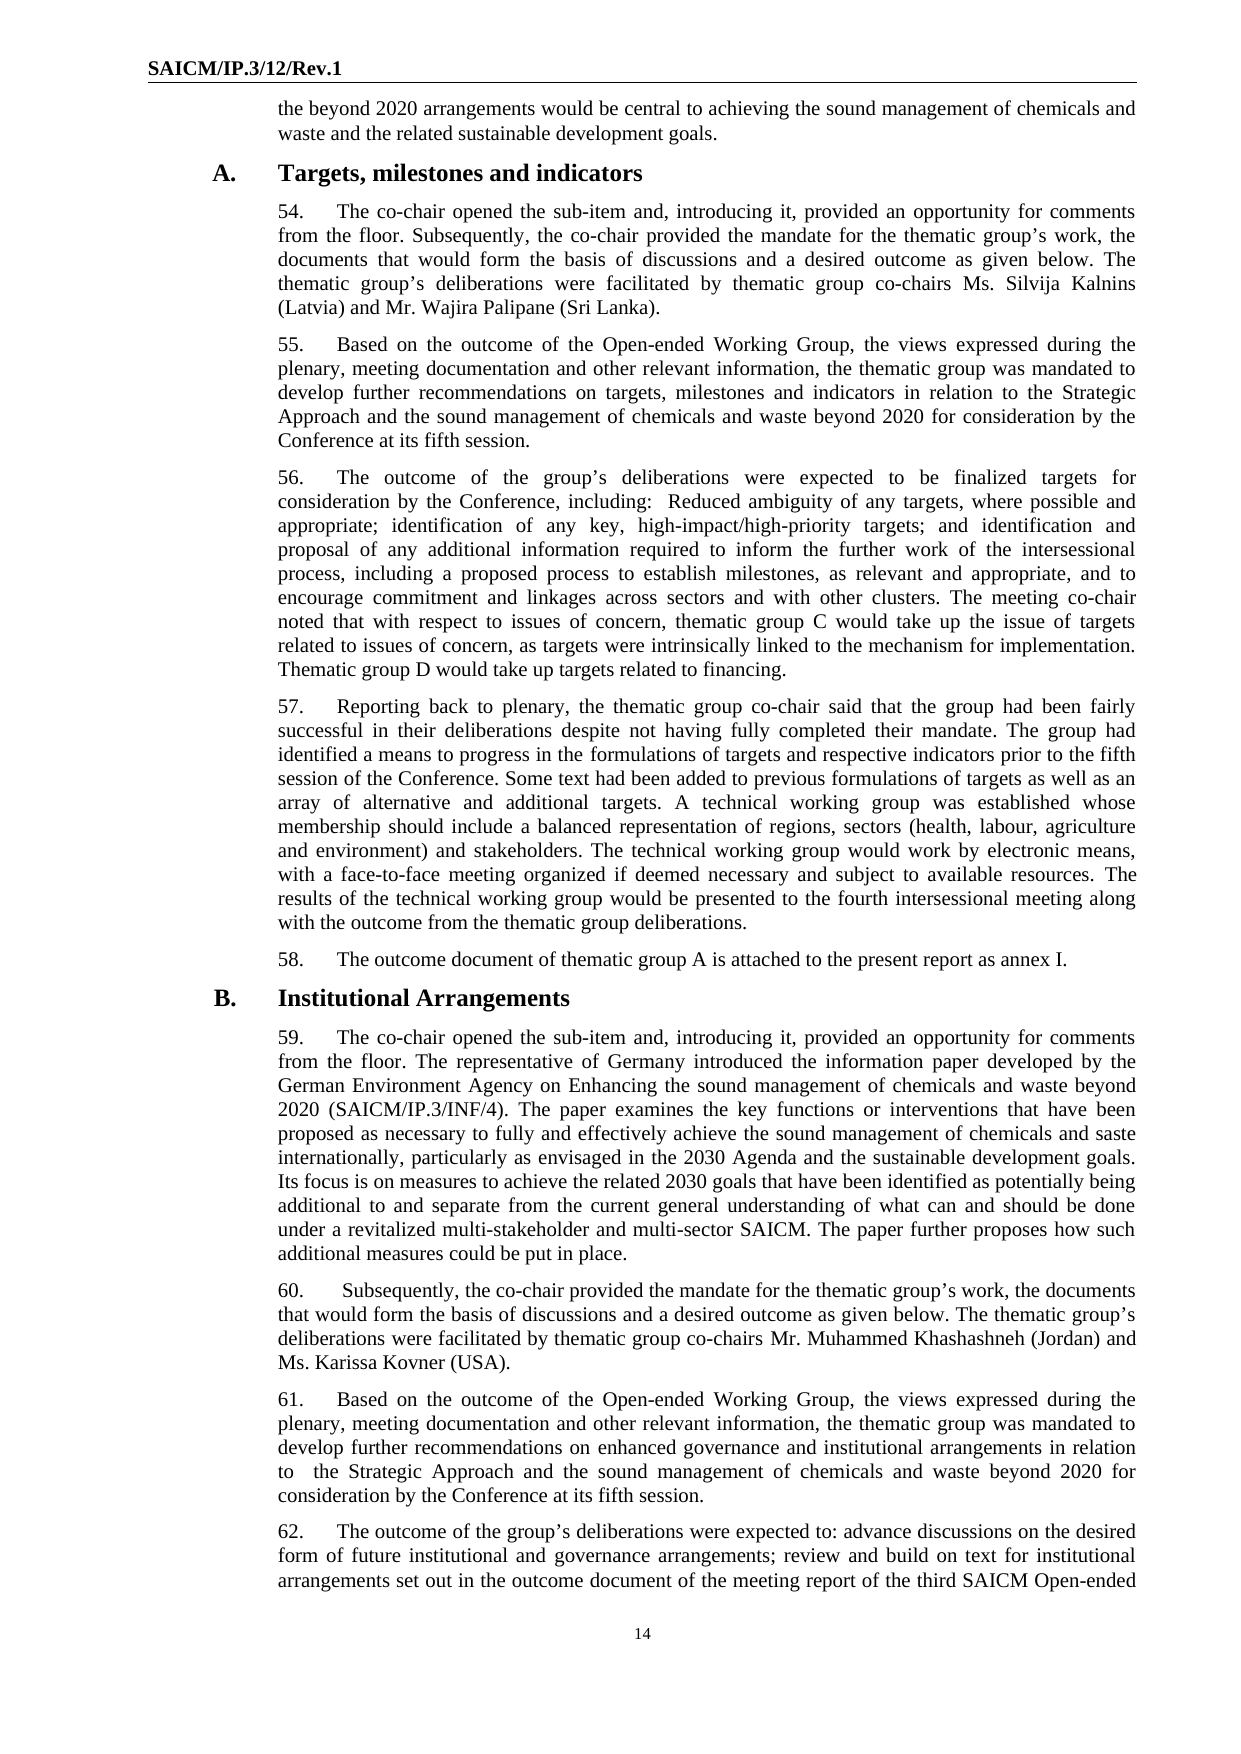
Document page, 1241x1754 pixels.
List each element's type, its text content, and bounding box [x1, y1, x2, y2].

list The outcome document of thematic group A is attached to the present report as annex I. [278, 947, 1137, 971]
list Reporting back to plenary, the thematic group co-chair said that the group had been fairly successful in their deliberations despite not having fully completed their mandate. The group had identified a means to progress in the formulations of targets and respective indicators prior to the fifth session of the Conference. Some text had been added to previous formulations of targets as well as an array of alternative and additional targets. A technical working group was established whose membership should include a balanced representation of regions, sectors (health, labour, agriculture and environment) and stakeholders. The technical working group would work by electronic means, with a face-to-face meeting organized if deemed necessary and subject to available resources. The results of the technical working group would be presented to the fourth intersessional meeting along with the outcome from the thematic group deliberations. [278, 694, 1137, 934]
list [278, 96, 1137, 145]
list The co-chair opened the sub-item and, introducing it, provided an opportunity for comments from the floor. Subsequently, the co-chair provided the mandate for the thematic group’s work, the documents that would form the basis of discussions and a desired outcome as given below. The thematic group’s deliberations were facilitated by thematic group co-chairs Ms. Silvija Kalnins (Latvia) and Mr. Wajira Palipane (Sri Lanka). [278, 199, 1137, 319]
list Subsequently, the co-chair provided the mandate for the thematic group’s work, the documents that would form the basis of discussions and a desired outcome as given below. The thematic group’s deliberations were facilitated by thematic group co-chairs Mr. Muhammed Khashashneh (Jordan) and Ms. Karissa Kovner (USA). [278, 1278, 1137, 1374]
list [278, 1519, 1137, 1592]
list The co-chair opened the sub-item and, introducing it, provided an opportunity for comments from the floor. The representative of Germany introduced the information paper developed by the German Environment Agency on Enhancing the sound management of chemicals and waste beyond 2020 (SAICM/IP.3/INF/4). The paper examines the key functions or interventions that have been proposed as necessary to fully and effectively achieve the sound management of chemicals and saste internationally, particularly as envisaged in the 2030 Agenda and the sustainable development goals. Its focus is on measures to achieve the related 2030 goals that have been identified as potentially being additional to and separate from the current general understanding of what can and should be done under a revitalized multi-stakeholder and multi-sector SAICM. The paper further proposes how such additional measures could be put in place. [278, 1025, 1137, 1265]
list The outcome of the group’s deliberations were expected to be finalized targets for consideration by the Conference, including: Reduced ambiguity of any targets, where possible and appropriate; identification of any key, high-impact/high-priority targets; and identification and proposal of any additional information required to inform the further work of the intersessional process, including a proposed process to establish milestones, as relevant and appropriate, and to encourage commitment and linkages across sectors and with other clusters. The meeting co-chair noted that with respect to issues of concern, thematic group C would take up the issue of targets related to issues of concern, as targets were intrinsically linked to the mechanism for implementation. Thematic group D would take up targets related to financing. [278, 465, 1137, 681]
list Based on the outcome of the Open-ended Working Group, the views expressed during the plenary, meeting documentation and other relevant information, the thematic group was mandated to develop further recommendations on enhanced governance and institutional arrangements in relation to the Strategic Approach and the sound management of chemicals and waste beyond 2020 for consideration by the Conference at its fifth session. [278, 1387, 1137, 1507]
text A. Targets, milestones and indicators [148, 158, 1107, 187]
list Based on the outcome of the Open-ended Working Group, the views expressed during the plenary, meeting documentation and other relevant information, the thematic group was mandated to develop further recommendations on targets, milestones and indicators in relation to the Strategic Approach and the sound management of chemicals and waste beyond 2020 for consideration by the Conference at its fifth session. [278, 332, 1137, 452]
text B. Institutional Arrangements [148, 983, 1107, 1012]
